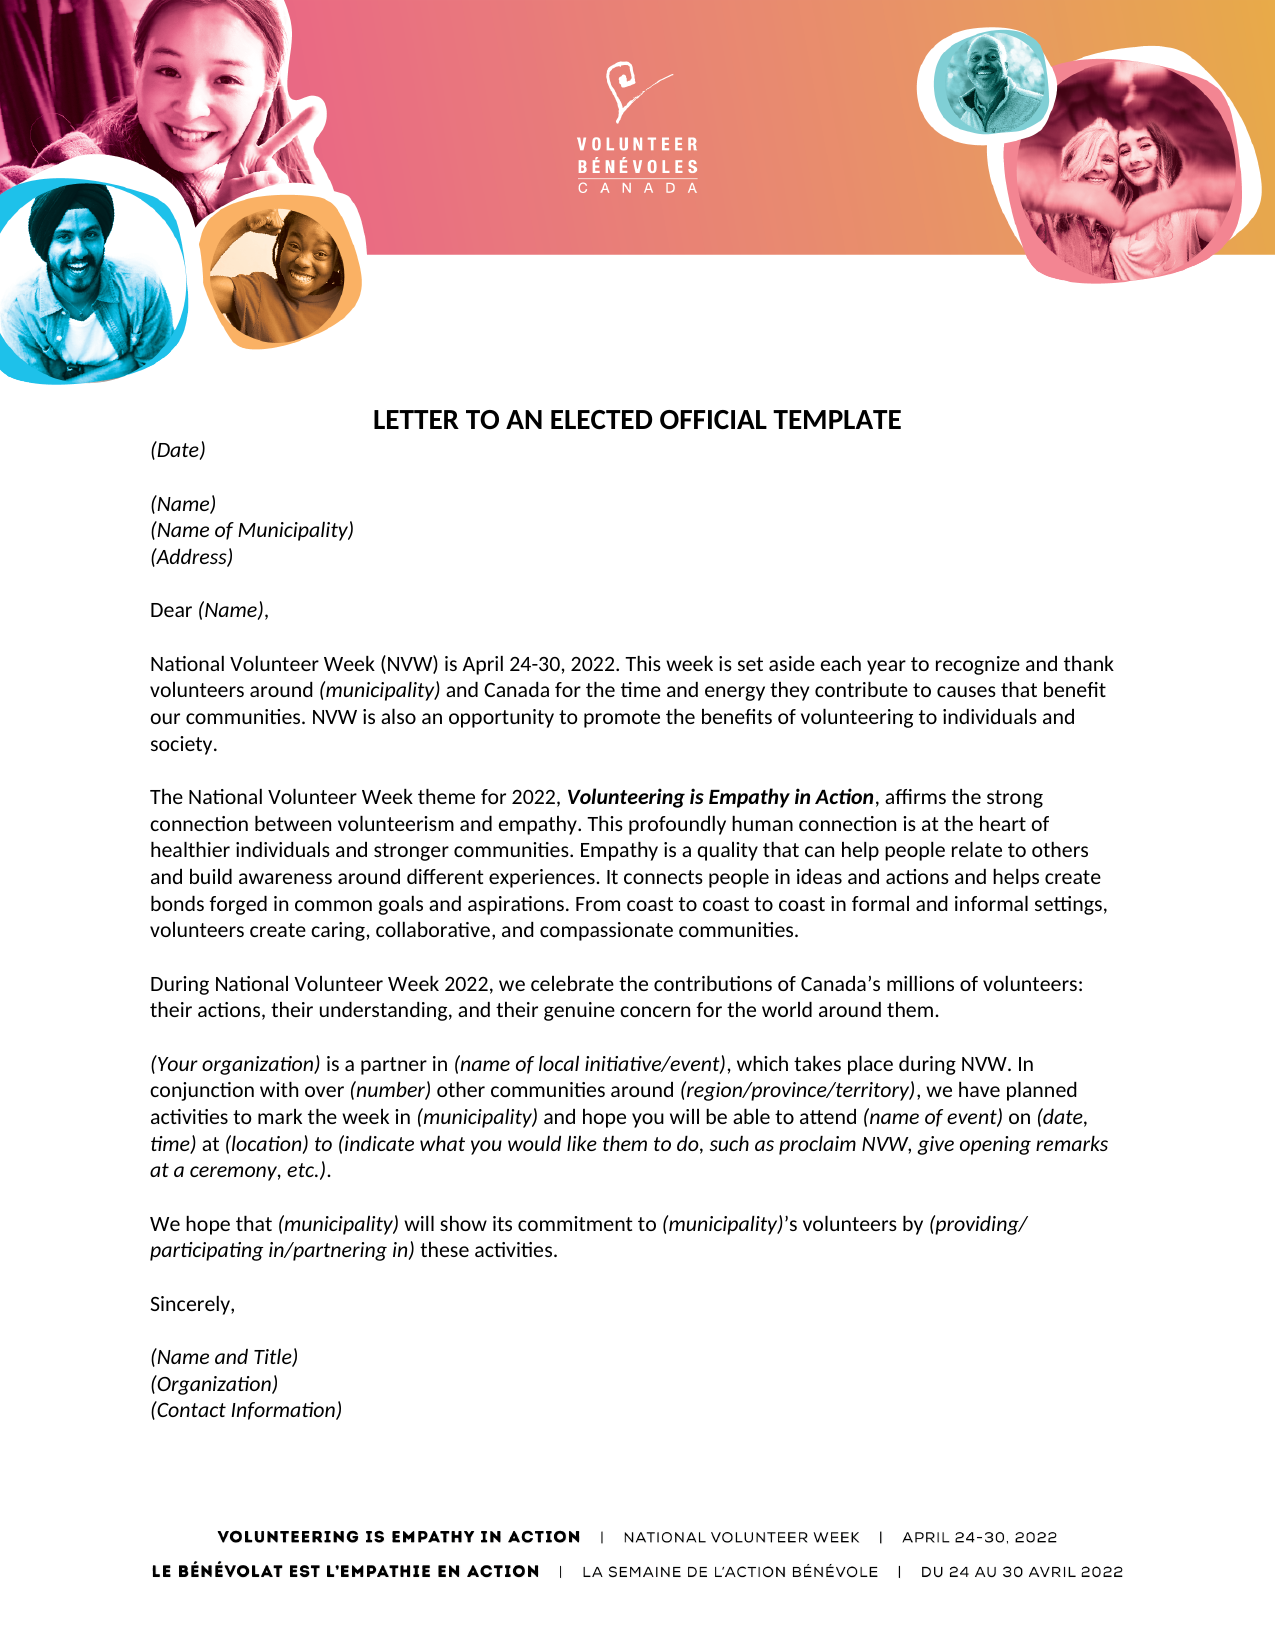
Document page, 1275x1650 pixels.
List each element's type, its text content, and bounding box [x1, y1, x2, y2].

text (Date) [150, 436, 1125, 463]
text Sincerely, [150, 1290, 1125, 1316]
picture [0, 0, 1275, 399]
text (Address) [150, 543, 1125, 570]
text Dear (Name), [150, 596, 1125, 623]
text We hope that (municipality) will show its commitment to (municipality)’s volunteers by (providing/ participating in/partnering in) these activities. [150, 1210, 1125, 1263]
text (Contact Information) [150, 1396, 1125, 1423]
text National Volunteer Week (NVW) is April 24-30, 2022. This week is set aside each year to recognize and thank volunteers around (municipality) and Canada for the time and energy they contribute to causes that benefit our communities. NVW is also an opportunity to promote the benefits of volunteering to individuals and society. [150, 650, 1125, 756]
text (Your organization) is a partner in (name of local initiative/event), which takes place during NVW. In conjunction with over (number) other communities around (region/province/territory), we have planned activities to mark the week in (municipality) and hope you will be able to attend (name of event) on (date, time) at (location) to (indicate what you would like them to do, such as proclaim NVW, give opening remarks at a ceremony, etc.). [150, 1050, 1125, 1183]
text (Organization) [150, 1370, 1125, 1396]
text (Name of Municipality) [150, 516, 1125, 543]
text (Name) [150, 490, 1125, 516]
picture [150, 1527, 1125, 1584]
text (Name and Title) [150, 1343, 1125, 1370]
text The National Volunteer Week theme for 2022, Volunteering is Empathy in Action, affirms the strong connection between volunteerism and empathy. This profoundly human connection is at the heart of healthier individuals and stronger communities. Empathy is a quality that can help people relate to others and build awareness around different experiences. It connects people in ideas and actions and helps create bonds forged in common goals and aspirations. From coast to coast to coast in formal and informal settings, volunteers create caring, collaborative, and compassionate communities. [150, 783, 1125, 943]
text During National Volunteer Week 2022, we celebrate the contributions of Canada’s millions of volunteers: their actions, their understanding, and their genuine concern for the world around them. [150, 970, 1125, 1023]
text LETTER TO AN ELECTED OFFICIAL TEMPLATE [150, 401, 1125, 436]
